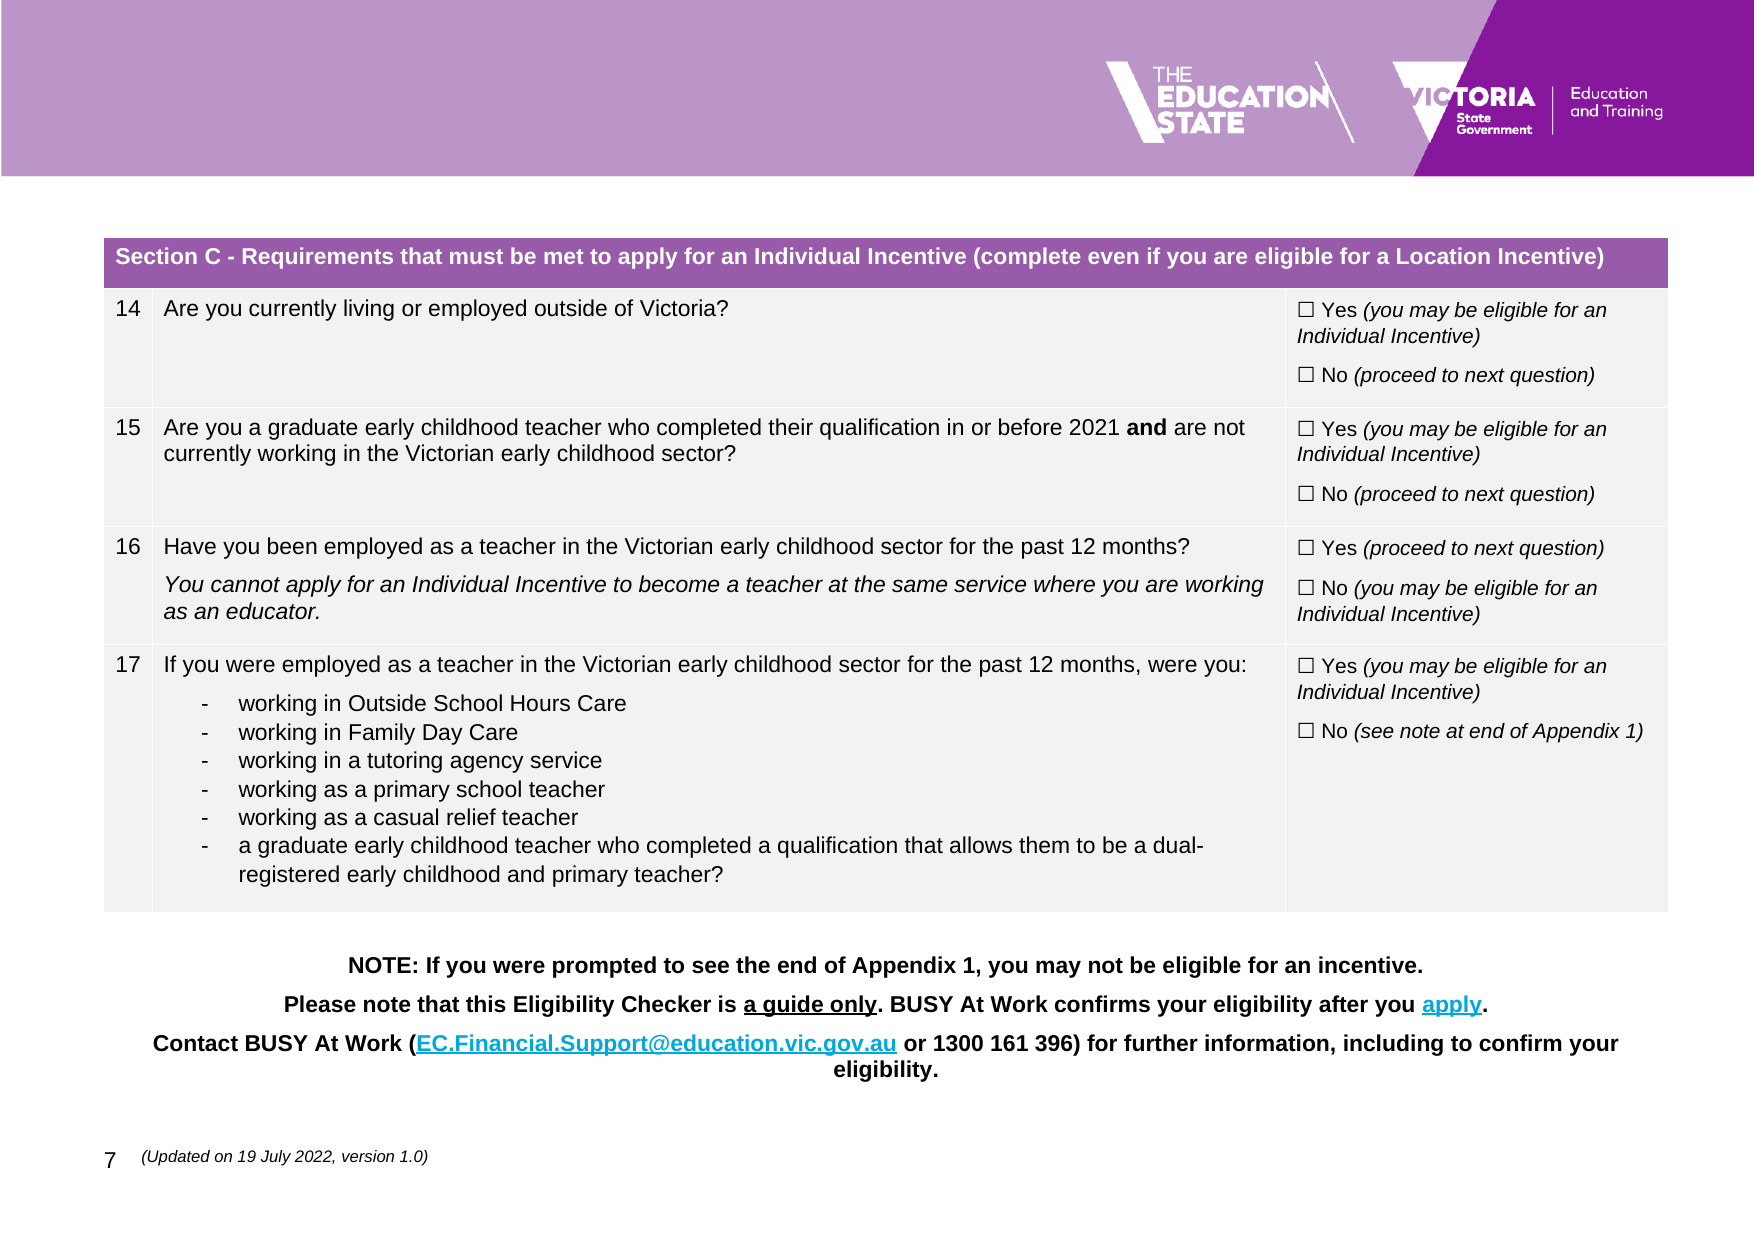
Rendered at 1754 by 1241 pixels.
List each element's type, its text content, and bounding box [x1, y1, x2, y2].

table_cell 16 [104, 527, 152, 644]
table_cell Yes (you may be eligible for an Individual Incentive) No (see note at end of Appendix 1) [1286, 645, 1668, 912]
text NOTE: If you were prompted to see the end of Appendix 1, you may not be eligible for an incentive. [103, 952, 1668, 978]
table_cell Yes (you may be eligible for an Individual Incentive) No (proceed to next question) [1286, 289, 1668, 407]
table_cell Have you been employed as a teacher in the Victorian early childhood sector for the past 12 months? You cannot apply for an Individual Incentive to become a teacher at the same service where you are working as an educator. [153, 527, 1285, 644]
table_cell Section C - Requirements that must be met to apply for an Individual Incentive (complete even if you are eligible for a Location Incentive) [104, 238, 1668, 288]
table_cell 14 [104, 289, 152, 407]
text Please note that this Eligibility Checker is a guide only. BUSY At Work confirms your eligibility after you apply. [103, 991, 1668, 1017]
table_cell Are you currently living or employed outside of Victoria? [153, 289, 1285, 407]
table_cell Yes (proceed to next question) No (you may be eligible for an Individual Incentive) [1286, 527, 1668, 644]
picture [1, 0, 1754, 1239]
table_cell 17 [104, 645, 152, 912]
text Contact BUSY At Work (EC.Financial.Support@education.vic.gov.au or 1300 161 396) for further information, including to confirm your eligibility. [103, 1029, 1668, 1082]
table_cell If you were employed as a teacher in the Victorian early childhood sector for the past 12 months, were you: working in Outside School Hours Care working in Family Day Care working in a tutoring agency service working as a primary school teacher working as a casual relief teacher a graduate early childhood teacher who completed a qualification that allows them to be a dual-registered early childhood and primary teacher? [153, 645, 1285, 912]
table_cell 15 [104, 408, 152, 526]
table_cell Are you a graduate early childhood teacher who completed their qualification in or before 2021 and are not currently working in the Victorian early childhood sector? [153, 408, 1285, 526]
table_cell Yes (you may be eligible for an Individual Incentive) No (proceed to next question) [1286, 408, 1668, 526]
